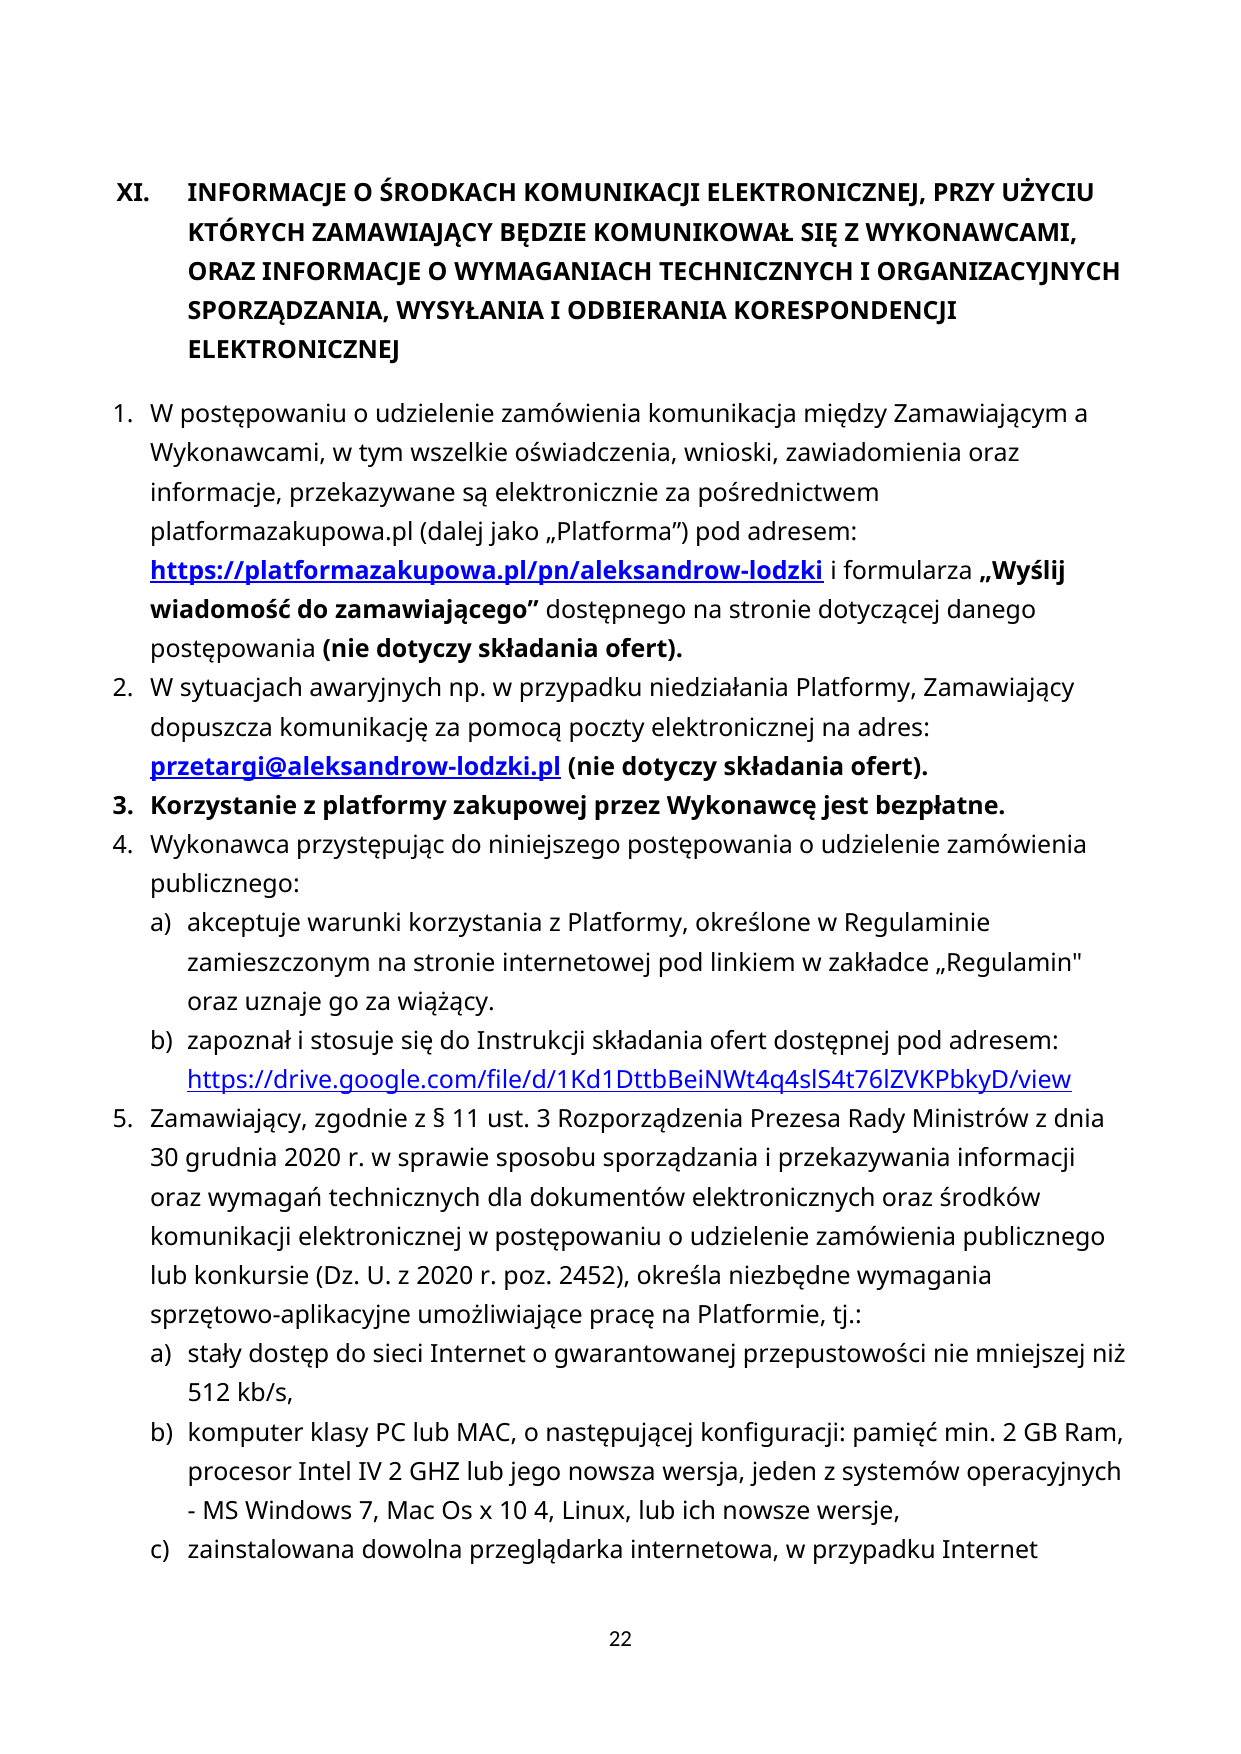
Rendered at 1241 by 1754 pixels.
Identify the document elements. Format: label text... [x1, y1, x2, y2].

list Zamawiający, zgodnie z § 11 ust. 3 Rozporządzenia Prezesa Rady Ministrów z dnia 30 grudnia 2020 r. w sprawie sposobu sporządzania i przekazywania informacji oraz wymagań technicznych dla dokumentów elektronicznych oraz środków komunikacji elektronicznej w postępowaniu o udzielenie zamówienia publicznego lub konkursie (Dz. U. z 2020 r. poz. 2452), określa niezbędne wymagania sprzętowo-aplikacyjne umożliwiające pracę na Platformie, tj.: [112, 1101, 1128, 1331]
list W postępowaniu o udzielenie zamówienia komunikacja między Zamawiającym a Wykonawcami, w tym wszelkie oświadczenia, wnioski, zawiadomienia oraz informacje, przekazywane są elektronicznie za pośrednictwem platformazakupowa.pl (dalej jako „Platforma”) pod adresem: https://platformazakupowa.pl/pn/aleksandrow-lodzki i formularza „Wyślij wiadomość do zamawiającego” dostępnego na stronie dotyczącej danego postępowania (nie dotyczy składania ofert). [112, 396, 1128, 665]
list Wykonawca przystępując do niniejszego postępowania o udzielenie zamówienia publicznego: [112, 827, 1128, 900]
list stały dostęp do sieci Internet o gwarantowanej przepustowości nie mniejszej niż 512 kb/s, [150, 1336, 1128, 1409]
subtitle Informacje o środkach komunikacji elektronicznej, przy użyciu których Zamawiający będzie komunikował się z wykonawcami, oraz informacje o wymaganiach technicznych i organizacyjnych sporządzania, wysyłania i odbierania korespondencji elektronicznej [150, 175, 1128, 366]
text https://drive.google.com/file/d/1Kd1DttbBeiNWt4q4slS4t76lZVKPbkyD/view [187, 1062, 1128, 1096]
list zapoznał i stosuje się do Instrukcji składania ofert dostępnej pod adresem: [150, 1022, 1128, 1057]
list komputer klasy PC lub MAC, o następującej konfiguracji: pamięć min. 2 GB Ram, procesor Intel IV 2 GHZ lub jego nowsza wersja, jeden z systemów operacyjnych - MS Windows 7, Mac Os x 10 4, Linux, lub ich nowsze wersje, [150, 1414, 1128, 1527]
list Korzystanie z platformy zakupowej przez Wykonawcę jest bezpłatne. [112, 787, 1128, 822]
list akceptuje warunki korzystania z Platformy, określone w Regulaminie zamieszczonym na stronie internetowej pod linkiem w zakładce „Regulamin" oraz uznaje go za wiążący. [150, 905, 1128, 1017]
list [150, 1532, 1128, 1566]
list W sytuacjach awaryjnych np. w przypadku niedziałania Platformy, Zamawiający dopuszcza komunikację za pomocą poczty elektronicznej na adres: przetargi@aleksandrow-lodzki.pl (nie dotyczy składania ofert). [112, 670, 1128, 782]
